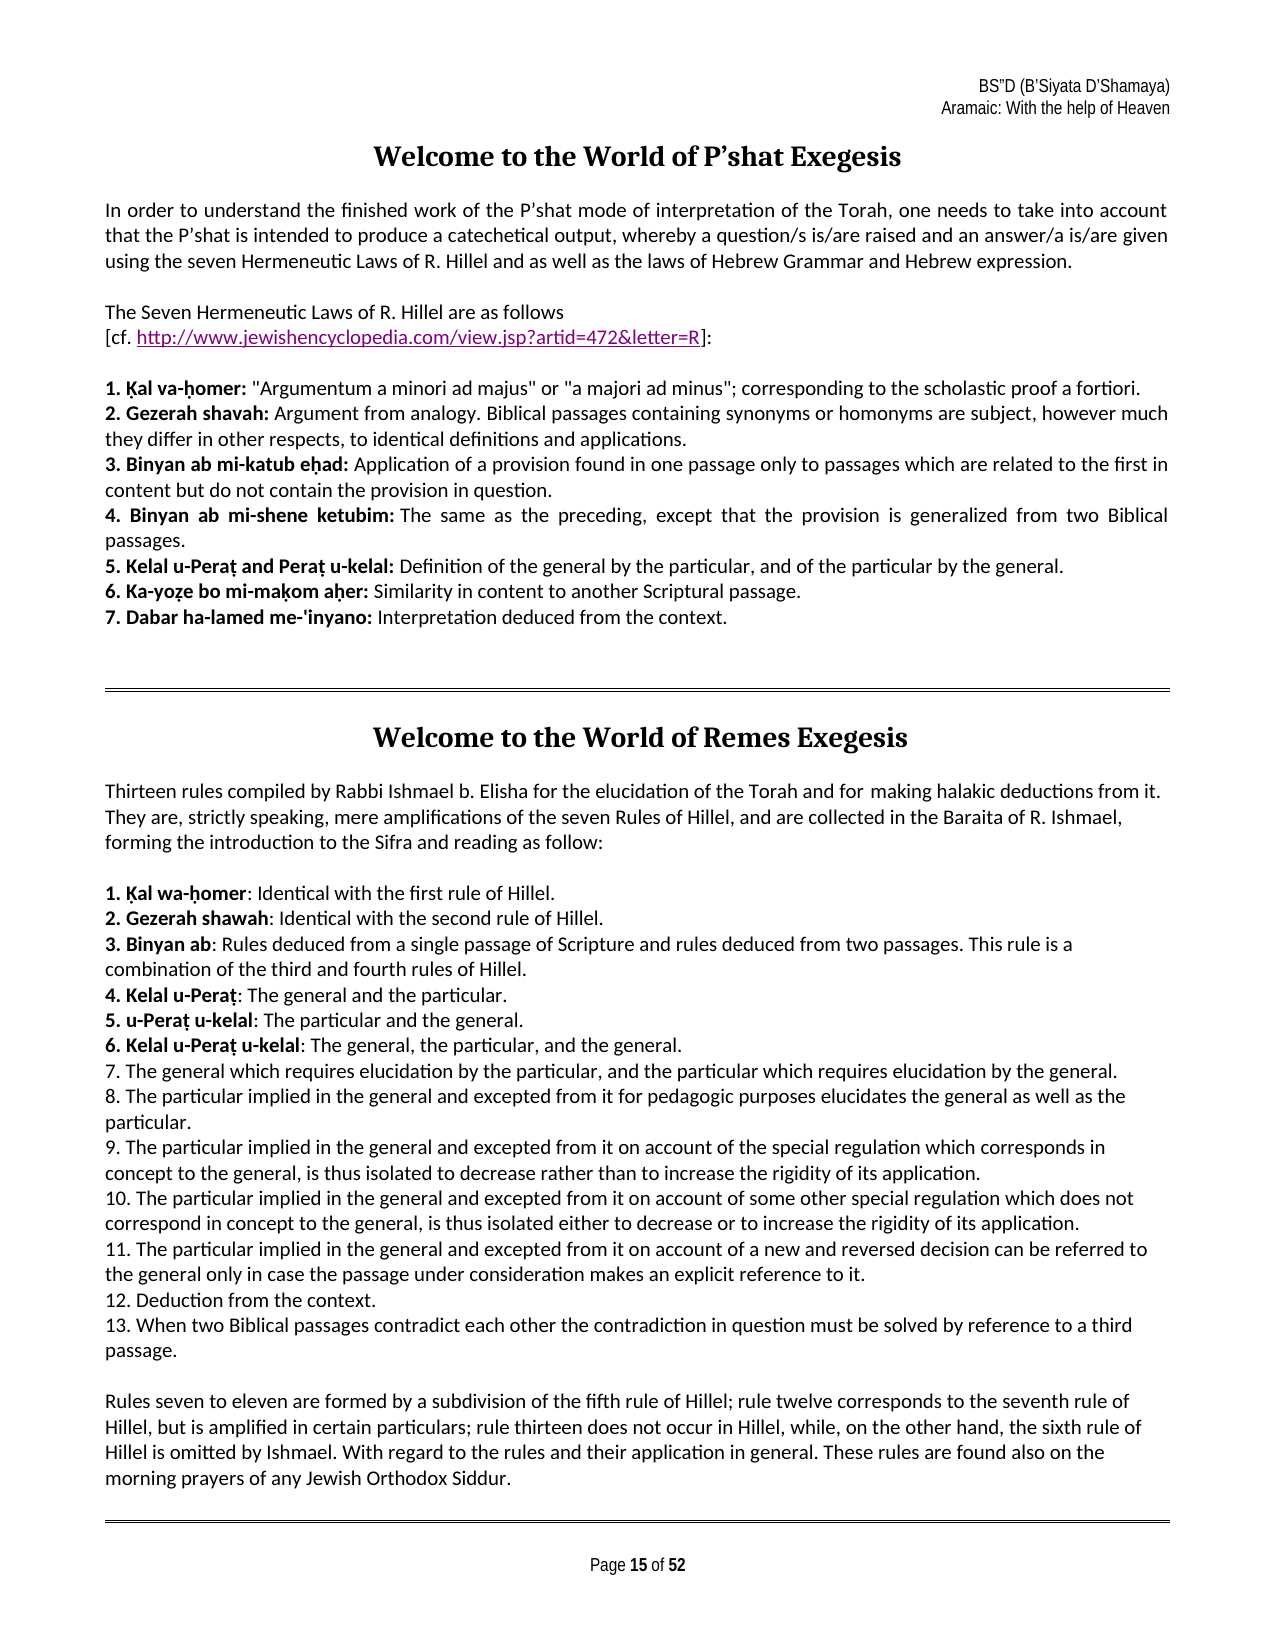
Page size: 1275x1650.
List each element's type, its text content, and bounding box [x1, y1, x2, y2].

text 11. The particular implied in the general and excepted from it on account of a new and reversed decision can be referred to the general only in case the passage under consideration makes an explicit reference to it. [105, 1236, 1170, 1287]
text 4. Binyan ab mi-shene ketubim: The same as the preceding, except that the provision is generalized from two Biblical passages. [105, 502, 1170, 553]
text Welcome to the World of P’shat Exegesis [105, 140, 1170, 173]
text 4. Kelal u-Peraṭ: The general and the particular. [105, 982, 1170, 1007]
text 5. u-Peraṭ u-kelal: The particular and the general. [105, 1007, 1170, 1033]
text In order to understand the finished work of the P’shat mode of interpretation of the Torah, one needs to take into account that the P’shat is intended to produce a catechetical output, whereby a question/s is/are raised and an answer/a is/are given using the seven Hermeneutic Laws of R. Hillel and as well as the laws of Hebrew Grammar and Hebrew expression. [105, 197, 1170, 273]
text 9. The particular implied in the general and excepted from it on account of the special regulation which corresponds in concept to the general, is thus isolated to decrease rather than to increase the rigidity of its application. [105, 1134, 1170, 1185]
text [cf. http://www.jewishencyclopedia.com/view.jsp?artid=472&letter=R]: [105, 324, 1170, 350]
text 2. Gezerah shavah: Argument from analogy. Biblical passages containing synonyms or homonyms are subject, however much they differ in other respects, to identical definitions and applications. [105, 401, 1170, 451]
text The Seven Hermeneutic Laws of R. Hillel are as follows [105, 299, 1170, 324]
text 3. Binyan ab mi-katub eḥad: Application of a provision found in one passage only to passages which are related to the first in content but do not contain the provision in question. [105, 451, 1170, 502]
text 12. Deduction from the context. [105, 1287, 1170, 1312]
text 6. Kelal u-Peraṭ u-kelal: The general, the particular, and the general. [105, 1033, 1170, 1058]
text 1. Ḳal wa-ḥomer: Identical with the first rule of Hillel. [105, 880, 1170, 906]
text Rules seven to eleven are formed by a subdivision of the fifth rule of Hillel; rule twelve corresponds to the seventh rule of Hillel, but is amplified in certain particulars; rule thirteen does not occur in Hillel, while, on the other hand, the sixth rule of Hillel is omitted by Ishmael. With regard to the rules and their application in general. These rules are found also on the morning prayers of any Jewish Orthodox Siddur. [105, 1388, 1170, 1490]
text 5. Kelal u-Peraṭ and Peraṭ u-kelal: Definition of the general by the particular, and of the particular by the general. [105, 553, 1170, 578]
text 1. Ḳal va-ḥomer: "Argumentum a minori ad majus" or "a majori ad minus"; corresponding to the scholastic proof a fortiori. [105, 375, 1170, 401]
text 13. When two Biblical passages contradict each other the contradiction in question must be solved by reference to a third passage. [105, 1312, 1170, 1363]
text 7. The general which requires elucidation by the particular, and the particular which requires elucidation by the general. [105, 1058, 1170, 1083]
text 10. The particular implied in the general and excepted from it on account of some other special regulation which does not correspond in concept to the general, is thus isolated either to decrease or to increase the rigidity of its application. [105, 1185, 1170, 1236]
text 6. Ka-yoẓe bo mi-maḳom aḥer: Similarity in content to another Scriptural passage. [105, 578, 1170, 604]
text Welcome to the World of Remes Exegesis [105, 721, 1170, 754]
text 8. The particular implied in the general and excepted from it for pedagogic purposes elucidates the general as well as the particular. [105, 1083, 1170, 1134]
text 3. Binyan ab: Rules deduced from a single passage of Scripture and rules deduced from two passages. This rule is a combination of the third and fourth rules of Hillel. [105, 931, 1170, 982]
text Thirteen rules compiled by Rabbi Ishmael b. Elisha for the elucidation of the Torah and for making halakic deductions from it. They are, strictly speaking, mere amplifications of the seven Rules of Hillel, and are collected in the Baraita of R. Ishmael, forming the introduction to the Sifra and reading as follow: [105, 778, 1170, 855]
text 7. Dabar ha-lamed me-'inyano: Interpretation deduced from the context. [105, 604, 1170, 629]
text 2. Gezerah shawah: Identical with the second rule of Hillel. [105, 906, 1170, 931]
